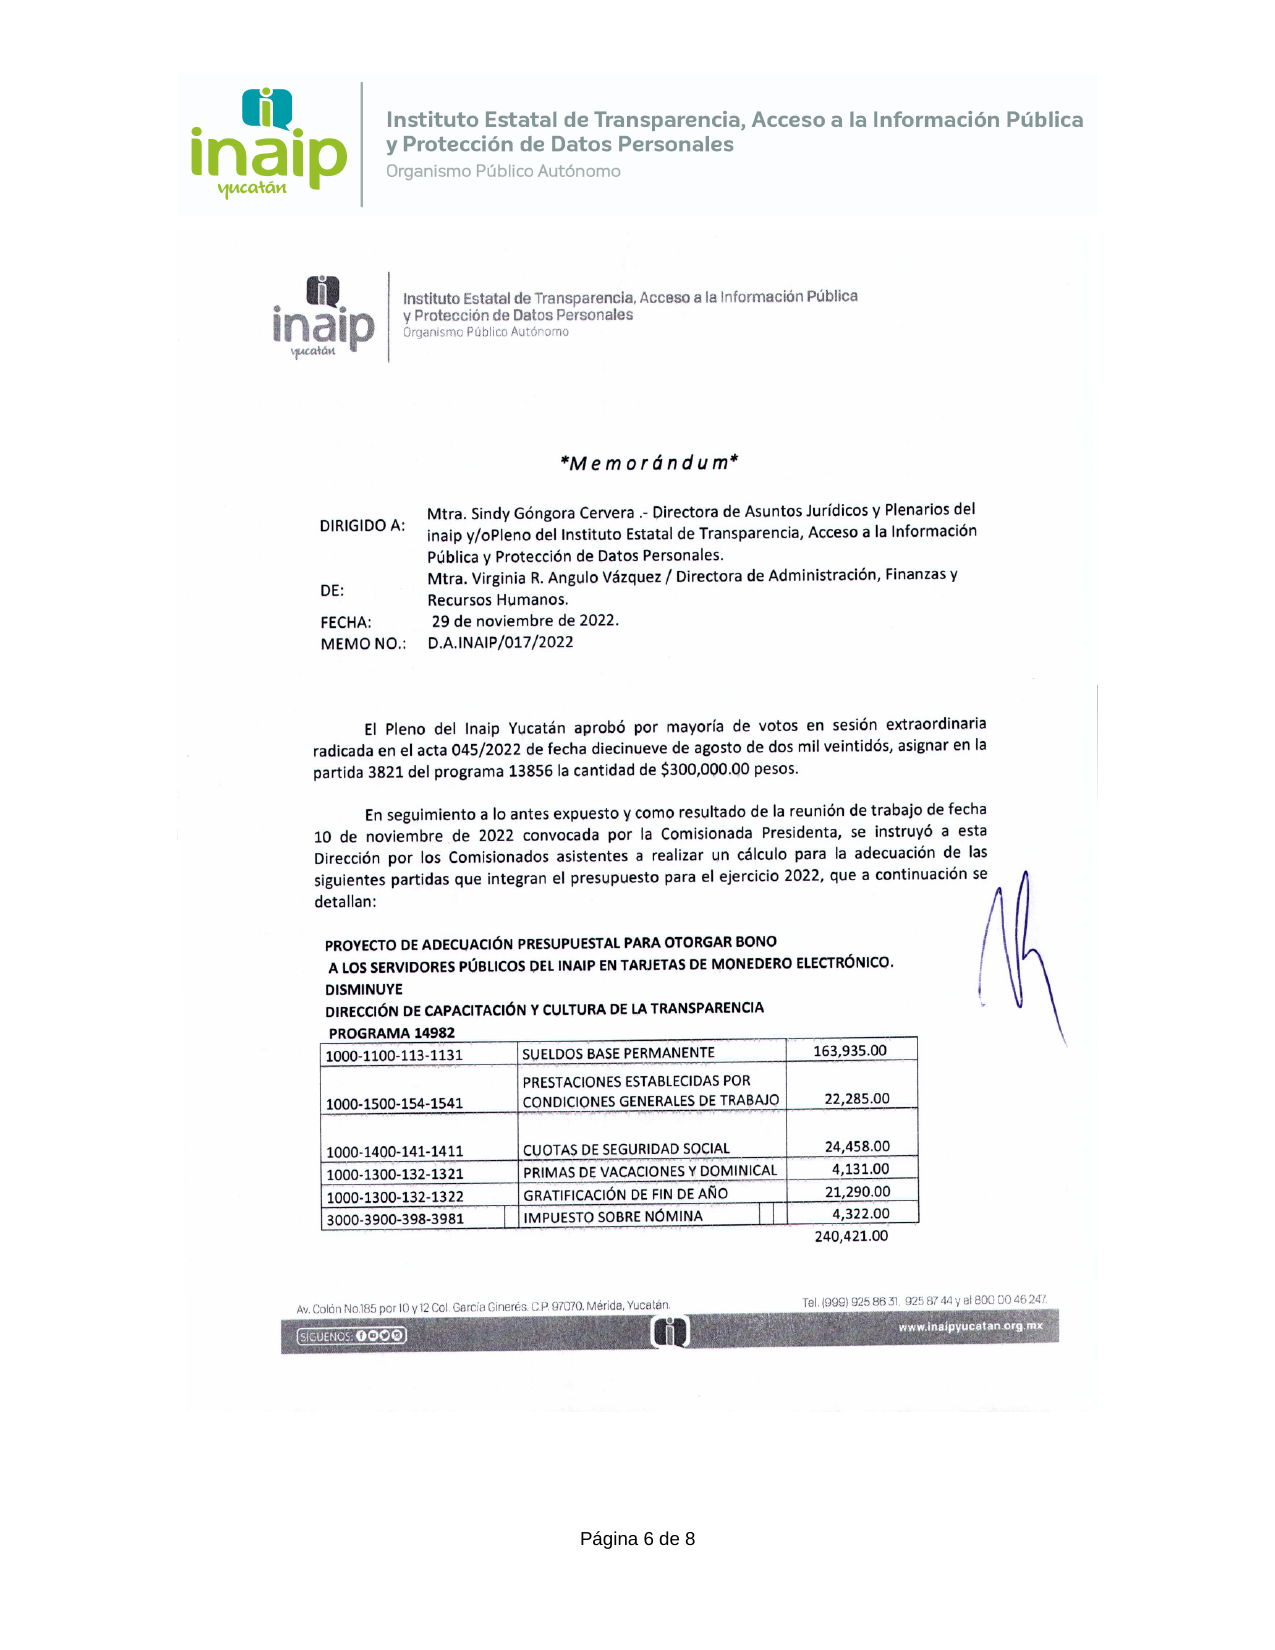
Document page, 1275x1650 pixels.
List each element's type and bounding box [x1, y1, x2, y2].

picture [177, 73, 1098, 216]
picture [177, 229, 1098, 1412]
